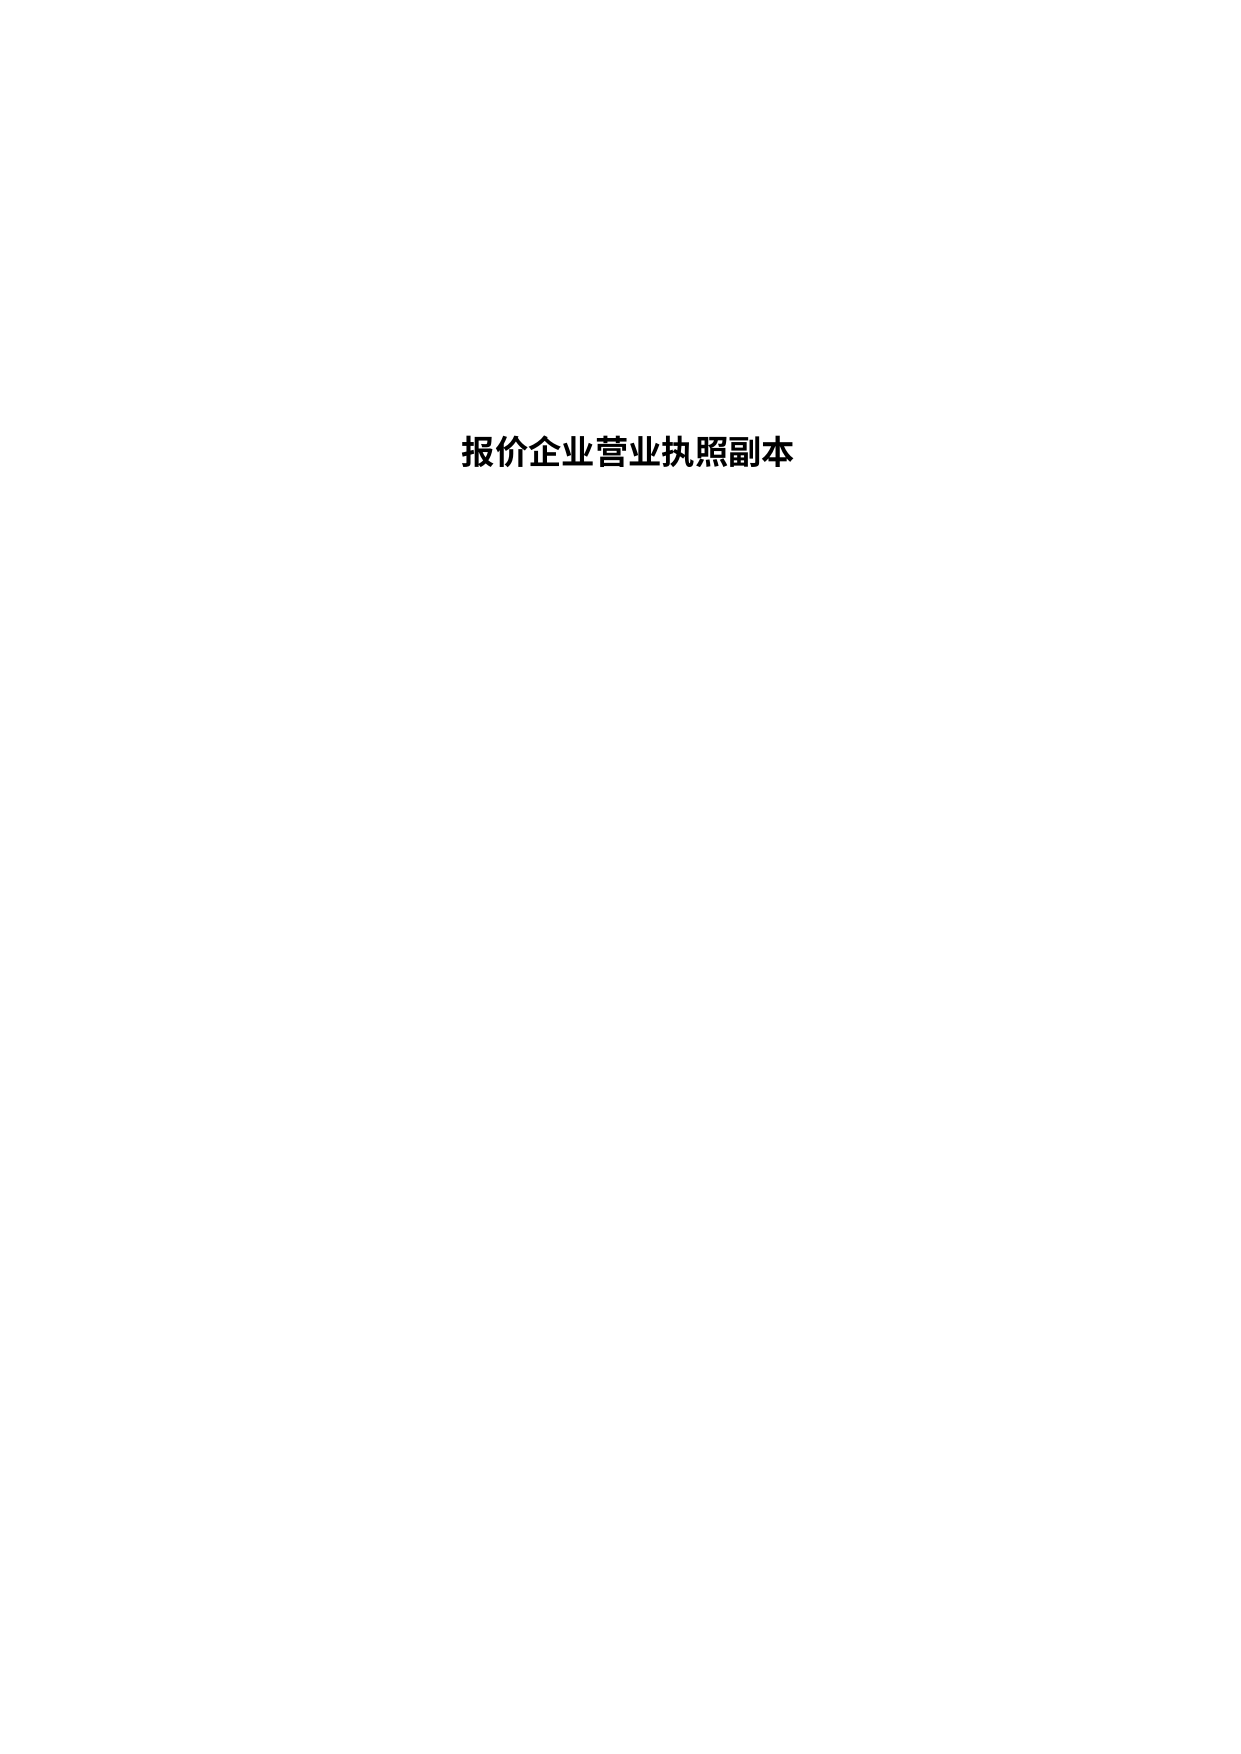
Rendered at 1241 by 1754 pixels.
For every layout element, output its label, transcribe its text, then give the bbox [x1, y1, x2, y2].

text 报价企业营业执照副本 [131, 418, 1125, 483]
